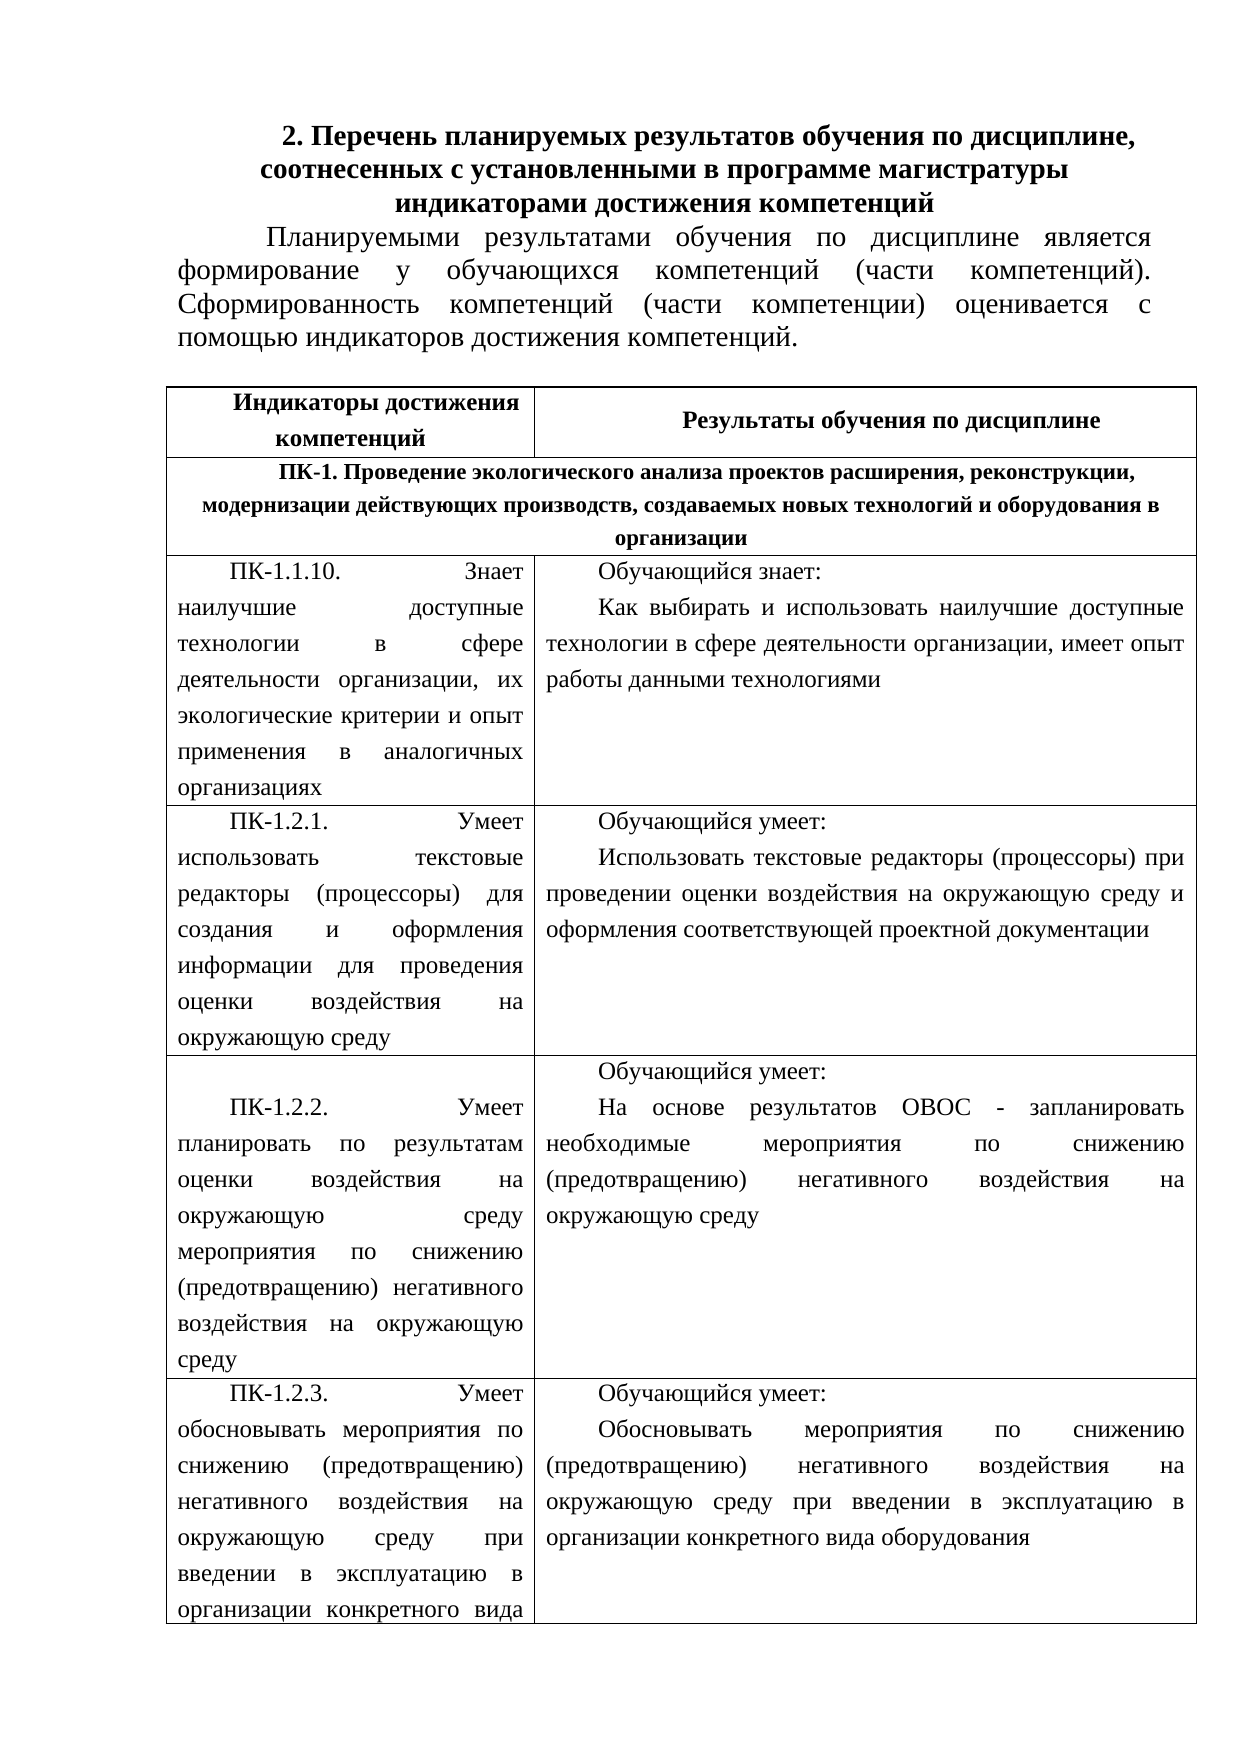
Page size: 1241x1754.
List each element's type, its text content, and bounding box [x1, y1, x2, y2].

table_header Индикаторы достижения компетенций [167, 388, 534, 457]
text Планируемыми результатами обучения по дисциплине является формирование у обучающихся компетенций (части компетенций). Сформированность компетенций (части компетенции) оценивается с помощью индикаторов достижения компетенций. [177, 219, 1152, 353]
table_cell Обучающийся умеет: На основе результатов ОВОС - запланировать необходимые мероприятия по снижению (предотвращению) негативного воздействия на окружающую среду [535, 1056, 1196, 1377]
table_cell Обучающийся знает: Как выбирать и использовать наилучшие доступные технологии в сфере деятельности организации, имеет опыт работы данными технологиями [535, 556, 1196, 805]
table_cell ПК-1.1.10. Знает наилучшие доступные технологии в сфере деятельности организации, их экологические критерии и опыт применения в аналогичных организациях [167, 556, 534, 805]
table_cell Обучающийся умеет: Использовать текстовые редакторы (процессоры) при проведении оценки воздействия на окружающую среду и оформления соответствующей проектной документации [535, 806, 1196, 1055]
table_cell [535, 1379, 1196, 1623]
text 2. Перечень планируемых результатов обучения по дисциплине, соотнесенных с установленными в программе магистратуры индикаторами достижения компетенций [177, 118, 1152, 219]
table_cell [167, 1379, 534, 1623]
table_header Результаты обучения по дисциплине [535, 388, 1196, 457]
table_cell ПК-1.2.1. Умеет использовать текстовые редакторы (процессоры) для создания и оформления информации для проведения оценки воздействия на окружающую среду [167, 806, 534, 1055]
table_cell ПК-1.2.2. Умеет планировать по результатам оценки воздействия на окружающую среду мероприятия по снижению (предотвращению) негативного воздействия на окружающую среду [167, 1056, 534, 1377]
table_cell ПК-1. Проведение экологического анализа проектов расширения, реконструкции, модернизации действующих производств, создаваемых новых технологий и оборудования в организации [167, 458, 1196, 555]
